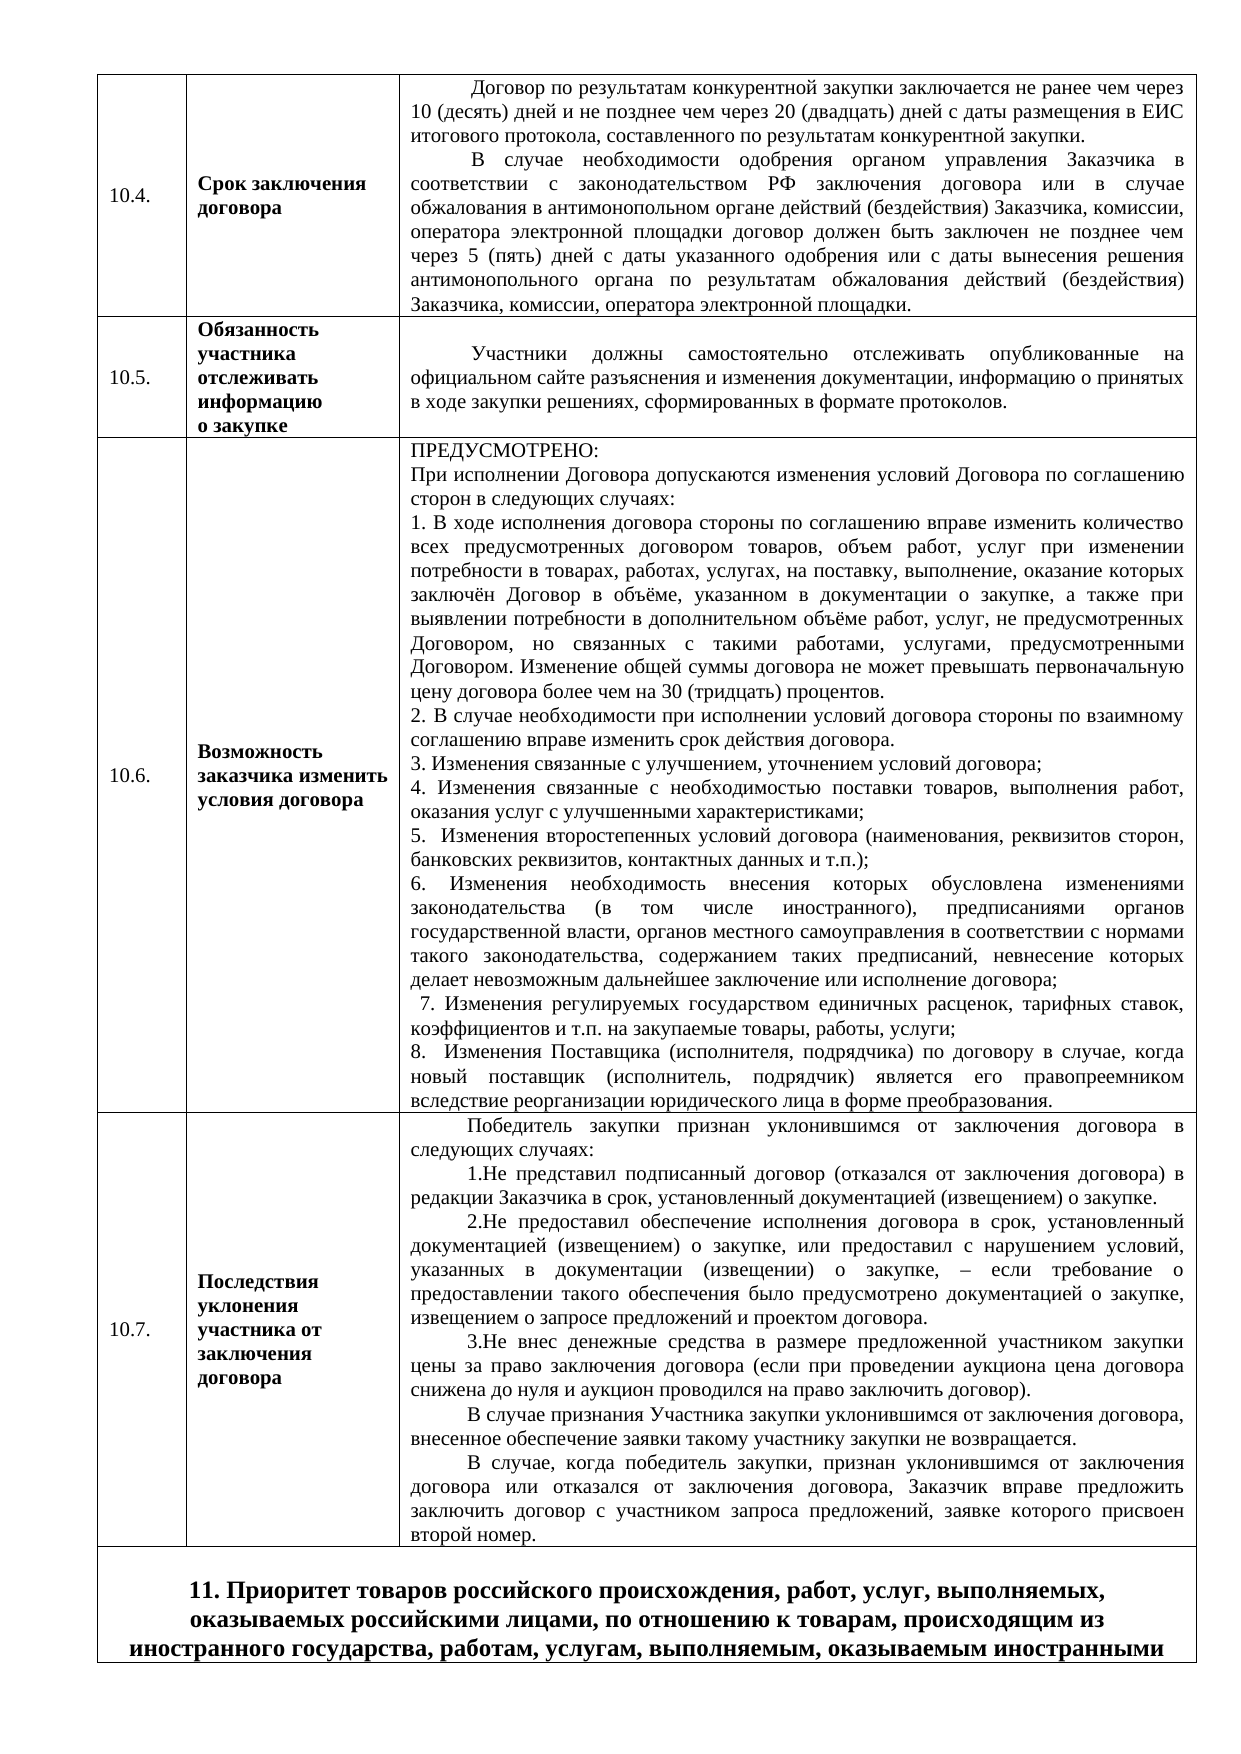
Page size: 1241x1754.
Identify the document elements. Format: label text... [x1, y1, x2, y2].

table_cell Участники должны самостоятельно отслеживать опубликованные на официальном сайте разъяснения и изменения документации, информацию о принятых в ходе закупки решениях, сформированных в формате протоколов. [400, 317, 1196, 437]
table_cell Срок заключения договора [187, 75, 399, 316]
table_cell Обязанность участника отслеживать информацию о закупке [187, 317, 399, 437]
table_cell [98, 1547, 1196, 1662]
table_cell Договор по результатам конкурентной закупки заключается не ранее чем через 10 (десять) дней и не позднее чем через 20 (двадцать) дней с даты размещения в ЕИС итогового протокола, составленного по результатам конкурентной закупки. В случае необходимости одобрения органом управления Заказчика в соответствии с законодательством РФ заключения договора или в случае обжалования в антимонопольном органе действий (бездействия) Заказчика, комиссии, оператора электронной площадки договор должен быть заключен не позднее чем через 5 (пять) дней с даты указанного одобрения или с даты вынесения решения антимонопольного органа по результатам обжалования действий (бездействия) Заказчика, комиссии, оператора электронной площадки. [400, 75, 1196, 316]
table_cell Последствия уклонения участника от заключения договора [187, 1113, 399, 1546]
table_cell 10.4. [98, 75, 186, 316]
table_cell 10.7. [98, 1113, 186, 1546]
table_cell Возможность заказчика изменить условия договора [187, 438, 399, 1112]
table_cell ПРЕДУСМОТРЕНО: При исполнении Договора допускаются изменения условий Договора по соглашению сторон в следующих случаях: 1. В ходе исполнения договора стороны по соглашению вправе изменить количество всех предусмотренных договором товаров, объем работ, услуг при изменении потребности в товарах, работах, услугах, на поставку, выполнение, оказание которых заключён Договор в объёме, указанном в документации о закупке, а также при выявлении потребности в дополнительном объёме работ, услуг, не предусмотренных Договором, но связанных с такими работами, услугами, предусмотренными Договором. Изменение общей суммы договора не может превышать первоначальную цену договора более чем на 30 (тридцать) процентов. 2. В случае необходимости при исполнении условий договора стороны по взаимному соглашению вправе изменить срок действия договора. 3. Изменения связанные с улучшением, уточнением условий договора; 4. Изменения связанные с необходимостью поставки товаров, выполнения работ, оказания услуг с улучшенными характеристиками; 5. Изменения второстепенных условий договора (наименования, реквизитов сторон, банковских реквизитов, контактных данных и т.п.); 6. Изменения необходимость внесения которых обусловлена изменениями законодательства (в том числе иностранного), предписаниями органов государственной власти, органов местного самоуправления в соответствии с нормами такого законодательства, содержанием таких предписаний, невнесение которых делает невозможным дальнейшее заключение или исполнение договора; 7. Изменения регулируемых государством единичных расценок, тарифных ставок, коэффициентов и т.п. на закупаемые товары, работы, услуги; 8. Изменения Поставщика (исполнителя, подрядчика) по договору в случае, когда новый поставщик (исполнитель, подрядчик) является его правопреемником вследствие реорганизации юридического лица в форме преобразования. [400, 438, 1196, 1112]
table_cell 10.6. [98, 438, 186, 1112]
table_cell 10.5. [98, 317, 186, 437]
table_cell Победитель закупки признан уклонившимся от заключения договора в следующих случаях: 1.Не представил подписанный договор (отказался от заключения договора) в редакции Заказчика в срок, установленный документацией (извещением) о закупке. 2.Не предоставил обеспечение исполнения договора в срок, установленный документацией (извещением) о закупке, или предоставил с нарушением условий, указанных в документации (извещении) о закупке, – если требование о предоставлении такого обеспечения было предусмотрено документацией о закупке, извещением о запросе предложений и проектом договора. 3.Не внес денежные средства в размере предложенной участником закупки цены за право заключения договора (если при проведении аукциона цена договора снижена до нуля и аукцион проводился на право заключить договор). В случае признания Участника закупки уклонившимся от заключения договора, внесенное обеспечение заявки такому участнику закупки не возвращается. В случае, когда победитель закупки, признан уклонившимся от заключения договора или отказался от заключения договора, Заказчик вправе предложить заключить договор с участником запроса предложений, заявке которого присвоен второй номер. [400, 1113, 1196, 1546]
